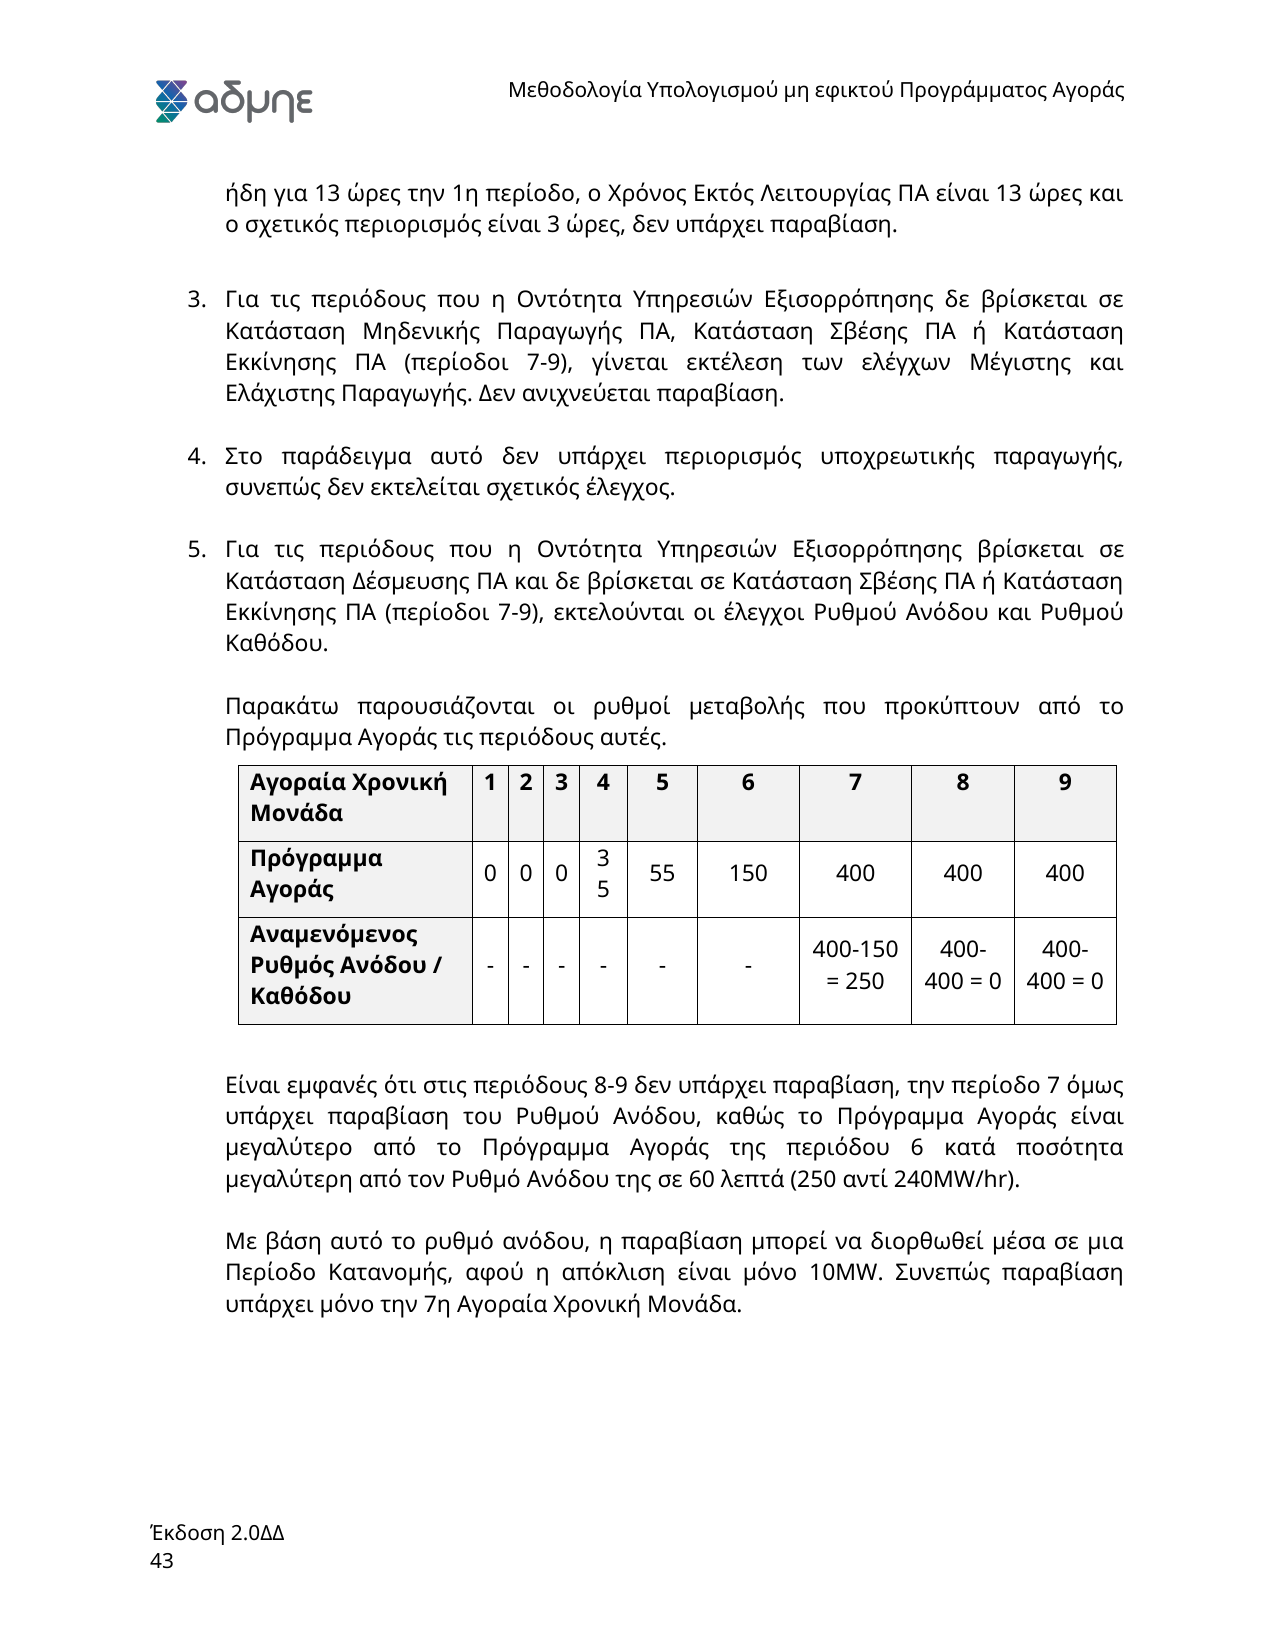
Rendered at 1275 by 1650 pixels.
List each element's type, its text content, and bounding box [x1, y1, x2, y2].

table_cell 0 [509, 842, 543, 917]
table_cell Πρόγραμμα Αγοράς [239, 842, 472, 917]
list Με βάση αυτό το ρυθμό ανόδου, η παραβίαση μπορεί να διορθωθεί μέσα σε μια Περίοδο Κατανομής, αφού η απόκλιση είναι μόνο 10MW. Συνεπώς παραβίαση υπάρχει μόνο την 7η Αγοραία Χρονική Μονάδα. [225, 1225, 1125, 1319]
table_cell - [698, 918, 799, 1024]
table_cell - [628, 918, 697, 1024]
table_header 4 [580, 766, 627, 841]
table_cell - [544, 918, 579, 1024]
list Παρακάτω παρουσιάζονται οι ρυθμοί μεταβολής που προκύπτουν από το Πρόγραμμα Αγοράς τις περιόδους αυτές. [225, 690, 1125, 752]
list Για τις περιόδους που η Οντότητα Υπηρεσιών Εξισορρόπησης δε βρίσκεται σε Κατάσταση Μηδενικής Παραγωγής ΠΑ, Κατάσταση Σβέσης ΠΑ ή Κατάσταση Εκκίνησης ΠΑ (περίοδοι 7-9), γίνεται εκτέλεση των ελέγχων Μέγιστης και Ελάχιστης Παραγωγής. Δεν ανιχνεύεται παραβίαση. [187, 283, 1125, 408]
list Στο παράδειγμα αυτό δεν υπάρχει περιορισμός υποχρεωτικής παραγωγής, συνεπώς δεν εκτελείται σχετικός έλεγχος. [187, 440, 1125, 502]
table_cell 55 [628, 842, 697, 917]
table_cell - [509, 918, 543, 1024]
table_header 8 [912, 766, 1014, 841]
table_cell 400 [1015, 842, 1116, 917]
table_cell 35 [580, 842, 627, 917]
table_cell Αναμενόμενος Ρυθμός Ανόδου / Καθόδου [239, 918, 472, 1024]
table_cell 0 [544, 842, 579, 917]
table_header 1 [473, 766, 508, 841]
table_cell - [473, 918, 508, 1024]
list Είναι εμφανές ότι στις περιόδους 8-9 δεν υπάρχει παραβίαση, την περίοδο 7 όμως υπάρχει παραβίαση του Ρυθμού Ανόδου, καθώς το Πρόγραμμα Αγοράς είναι μεγαλύτερο από το Πρόγραμμα Αγοράς της περιόδου 6 κατά ποσότητα μεγαλύτερη από τον Ρυθμό Ανόδου της σε 60 λεπτά (250 αντί 240MW/hr). [225, 1069, 1125, 1194]
list Για τις περιόδους που η Οντότητα Υπηρεσιών Εξισορρόπησης βρίσκεται σε Κατάσταση Δέσμευσης ΠΑ και δε βρίσκεται σε Κατάσταση Σβέσης ΠΑ ή Κατάσταση Εκκίνησης ΠΑ (περίοδοι 7-9), εκτελούνται οι έλεγχοι Ρυθμού Ανόδου και Ρυθμού Καθόδου. [187, 533, 1125, 658]
table_cell 400-400 = 0 [1015, 918, 1116, 1024]
table_header 5 [628, 766, 697, 841]
table_header 9 [1015, 766, 1116, 841]
table_header 2 [509, 766, 543, 841]
table_header 7 [800, 766, 911, 841]
table_header 6 [698, 766, 799, 841]
table_cell 400-150 = 250 [800, 918, 911, 1024]
table_header 3 [544, 766, 579, 841]
table_cell 400 [800, 842, 911, 917]
table_cell 400 [912, 842, 1014, 917]
table_cell 400-400 = 0 [912, 918, 1014, 1024]
table_cell - [580, 918, 627, 1024]
table_cell 0 [473, 842, 508, 917]
table_header Αγοραία Χρονική Μονάδα [239, 766, 472, 841]
picture [134, 60, 334, 143]
table_cell 150 [698, 842, 799, 917]
